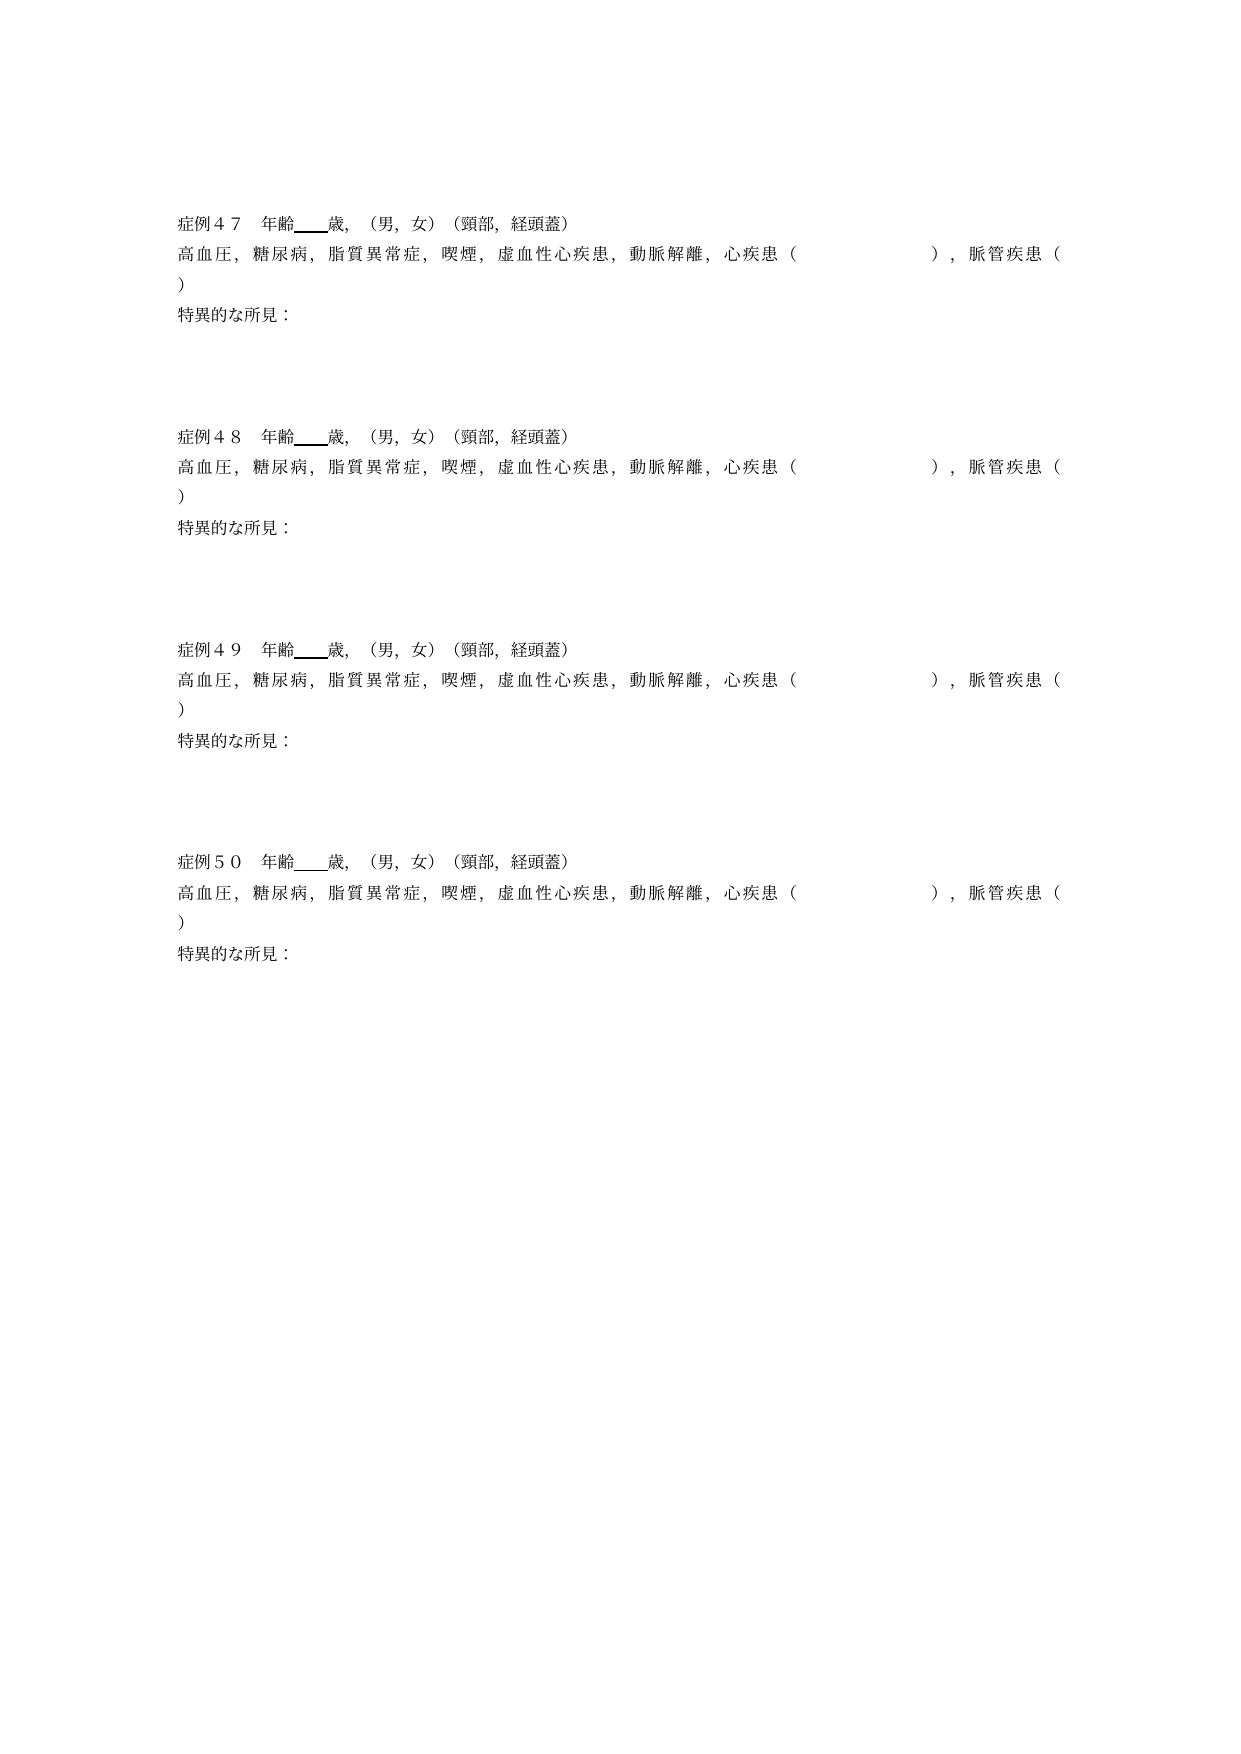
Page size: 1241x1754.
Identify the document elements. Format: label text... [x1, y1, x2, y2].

text 症例４７ 年齢 歳，（男，女）（頸部，経頭蓋） [177, 208, 1063, 238]
text 特異的な所見： [177, 725, 1063, 755]
text 高血圧，糖尿病，脂質異常症，喫煙，虚血性心疾患，動脈解離，心疾患（ ），脈管疾患（ ） [177, 877, 1063, 938]
text 症例５０ 年齢 歳，（男，女）（頸部，経頭蓋） [177, 847, 1063, 877]
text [177, 451, 1063, 512]
text 高血圧，糖尿病，脂質異常症，喫煙，虚血性心疾患，動脈解離，心疾患（ ），脈管疾患（ ） [177, 664, 1063, 725]
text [177, 238, 1063, 299]
text 特異的な所見： [177, 938, 1063, 968]
text 症例４９ 年齢 歳，（男，女）（頸部，経頭蓋） [177, 634, 1063, 664]
text 特異的な所見： [177, 512, 1063, 542]
text 症例４８ 年齢 歳，（男，女）（頸部，経頭蓋） [177, 421, 1063, 451]
text 特異的な所見： [177, 299, 1063, 329]
